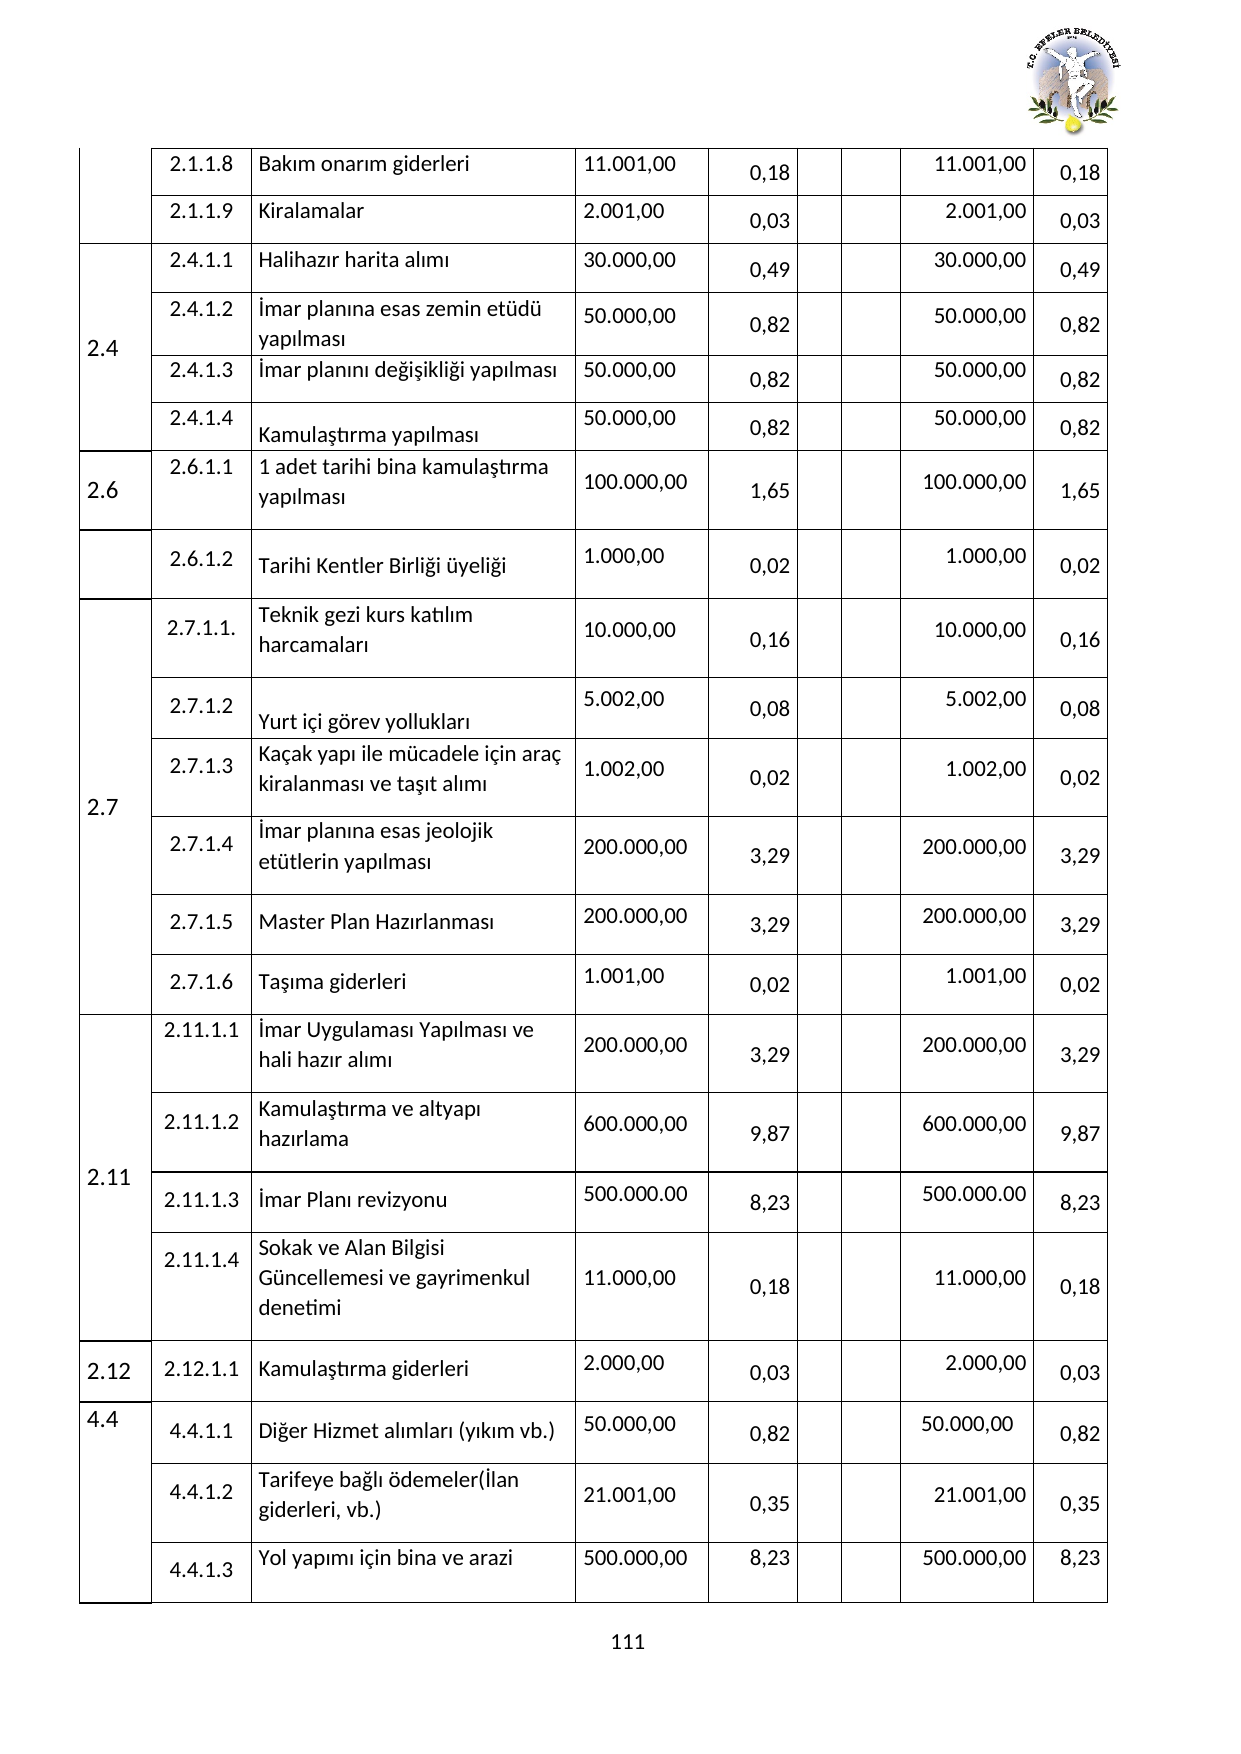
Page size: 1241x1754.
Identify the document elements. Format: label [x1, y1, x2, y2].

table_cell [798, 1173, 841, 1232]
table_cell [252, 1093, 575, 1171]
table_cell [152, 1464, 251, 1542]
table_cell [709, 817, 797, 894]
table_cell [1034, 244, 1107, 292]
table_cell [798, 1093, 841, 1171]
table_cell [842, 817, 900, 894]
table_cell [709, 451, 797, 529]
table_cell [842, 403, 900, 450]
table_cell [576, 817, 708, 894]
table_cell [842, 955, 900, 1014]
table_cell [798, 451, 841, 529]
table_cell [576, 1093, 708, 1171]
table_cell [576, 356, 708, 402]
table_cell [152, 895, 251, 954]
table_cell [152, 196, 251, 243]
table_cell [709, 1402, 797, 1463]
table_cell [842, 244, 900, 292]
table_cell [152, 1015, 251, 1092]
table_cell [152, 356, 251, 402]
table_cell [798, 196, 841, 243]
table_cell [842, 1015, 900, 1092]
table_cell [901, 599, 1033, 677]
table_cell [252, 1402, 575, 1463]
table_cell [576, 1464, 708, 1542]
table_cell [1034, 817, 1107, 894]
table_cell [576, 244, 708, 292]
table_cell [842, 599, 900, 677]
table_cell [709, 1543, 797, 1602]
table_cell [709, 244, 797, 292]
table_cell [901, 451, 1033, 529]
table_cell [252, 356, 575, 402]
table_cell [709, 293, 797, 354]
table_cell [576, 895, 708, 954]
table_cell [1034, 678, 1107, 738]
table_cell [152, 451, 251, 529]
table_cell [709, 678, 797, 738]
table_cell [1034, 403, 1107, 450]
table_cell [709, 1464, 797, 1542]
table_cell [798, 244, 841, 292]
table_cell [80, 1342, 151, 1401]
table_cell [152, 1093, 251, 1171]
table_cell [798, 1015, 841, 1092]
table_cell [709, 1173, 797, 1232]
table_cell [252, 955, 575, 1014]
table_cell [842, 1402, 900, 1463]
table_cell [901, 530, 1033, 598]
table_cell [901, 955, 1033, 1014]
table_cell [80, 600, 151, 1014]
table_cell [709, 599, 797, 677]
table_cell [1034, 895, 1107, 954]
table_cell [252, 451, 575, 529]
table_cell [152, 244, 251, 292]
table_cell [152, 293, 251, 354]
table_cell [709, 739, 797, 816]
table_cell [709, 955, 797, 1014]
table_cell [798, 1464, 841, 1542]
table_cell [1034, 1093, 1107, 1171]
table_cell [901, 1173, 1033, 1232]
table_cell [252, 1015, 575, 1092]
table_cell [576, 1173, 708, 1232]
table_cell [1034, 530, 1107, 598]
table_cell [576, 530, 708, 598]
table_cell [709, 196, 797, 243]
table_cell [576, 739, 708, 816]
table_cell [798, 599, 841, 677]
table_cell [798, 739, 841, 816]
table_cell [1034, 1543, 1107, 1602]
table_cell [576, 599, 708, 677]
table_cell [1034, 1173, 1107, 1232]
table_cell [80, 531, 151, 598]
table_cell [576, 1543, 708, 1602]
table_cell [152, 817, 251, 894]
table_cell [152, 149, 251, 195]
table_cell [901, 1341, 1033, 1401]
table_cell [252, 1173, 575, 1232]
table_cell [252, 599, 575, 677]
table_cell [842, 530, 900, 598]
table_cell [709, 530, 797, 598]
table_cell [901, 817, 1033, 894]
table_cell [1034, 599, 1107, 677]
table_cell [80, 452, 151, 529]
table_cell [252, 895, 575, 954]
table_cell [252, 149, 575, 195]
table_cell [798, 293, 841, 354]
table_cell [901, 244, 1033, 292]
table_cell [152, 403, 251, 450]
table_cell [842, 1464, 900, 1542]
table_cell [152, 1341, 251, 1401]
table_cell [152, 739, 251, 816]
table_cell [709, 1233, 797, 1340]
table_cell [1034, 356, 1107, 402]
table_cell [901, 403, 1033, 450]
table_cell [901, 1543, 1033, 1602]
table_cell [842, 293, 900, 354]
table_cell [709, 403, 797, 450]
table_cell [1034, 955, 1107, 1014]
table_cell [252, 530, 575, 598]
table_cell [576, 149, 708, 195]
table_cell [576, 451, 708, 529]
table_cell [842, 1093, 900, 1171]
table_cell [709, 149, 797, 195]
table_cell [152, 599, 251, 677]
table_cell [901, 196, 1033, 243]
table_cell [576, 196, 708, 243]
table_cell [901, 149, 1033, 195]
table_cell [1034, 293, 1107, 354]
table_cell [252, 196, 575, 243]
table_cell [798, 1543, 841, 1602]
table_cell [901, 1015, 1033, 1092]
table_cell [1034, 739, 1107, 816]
picture [1026, 26, 1121, 139]
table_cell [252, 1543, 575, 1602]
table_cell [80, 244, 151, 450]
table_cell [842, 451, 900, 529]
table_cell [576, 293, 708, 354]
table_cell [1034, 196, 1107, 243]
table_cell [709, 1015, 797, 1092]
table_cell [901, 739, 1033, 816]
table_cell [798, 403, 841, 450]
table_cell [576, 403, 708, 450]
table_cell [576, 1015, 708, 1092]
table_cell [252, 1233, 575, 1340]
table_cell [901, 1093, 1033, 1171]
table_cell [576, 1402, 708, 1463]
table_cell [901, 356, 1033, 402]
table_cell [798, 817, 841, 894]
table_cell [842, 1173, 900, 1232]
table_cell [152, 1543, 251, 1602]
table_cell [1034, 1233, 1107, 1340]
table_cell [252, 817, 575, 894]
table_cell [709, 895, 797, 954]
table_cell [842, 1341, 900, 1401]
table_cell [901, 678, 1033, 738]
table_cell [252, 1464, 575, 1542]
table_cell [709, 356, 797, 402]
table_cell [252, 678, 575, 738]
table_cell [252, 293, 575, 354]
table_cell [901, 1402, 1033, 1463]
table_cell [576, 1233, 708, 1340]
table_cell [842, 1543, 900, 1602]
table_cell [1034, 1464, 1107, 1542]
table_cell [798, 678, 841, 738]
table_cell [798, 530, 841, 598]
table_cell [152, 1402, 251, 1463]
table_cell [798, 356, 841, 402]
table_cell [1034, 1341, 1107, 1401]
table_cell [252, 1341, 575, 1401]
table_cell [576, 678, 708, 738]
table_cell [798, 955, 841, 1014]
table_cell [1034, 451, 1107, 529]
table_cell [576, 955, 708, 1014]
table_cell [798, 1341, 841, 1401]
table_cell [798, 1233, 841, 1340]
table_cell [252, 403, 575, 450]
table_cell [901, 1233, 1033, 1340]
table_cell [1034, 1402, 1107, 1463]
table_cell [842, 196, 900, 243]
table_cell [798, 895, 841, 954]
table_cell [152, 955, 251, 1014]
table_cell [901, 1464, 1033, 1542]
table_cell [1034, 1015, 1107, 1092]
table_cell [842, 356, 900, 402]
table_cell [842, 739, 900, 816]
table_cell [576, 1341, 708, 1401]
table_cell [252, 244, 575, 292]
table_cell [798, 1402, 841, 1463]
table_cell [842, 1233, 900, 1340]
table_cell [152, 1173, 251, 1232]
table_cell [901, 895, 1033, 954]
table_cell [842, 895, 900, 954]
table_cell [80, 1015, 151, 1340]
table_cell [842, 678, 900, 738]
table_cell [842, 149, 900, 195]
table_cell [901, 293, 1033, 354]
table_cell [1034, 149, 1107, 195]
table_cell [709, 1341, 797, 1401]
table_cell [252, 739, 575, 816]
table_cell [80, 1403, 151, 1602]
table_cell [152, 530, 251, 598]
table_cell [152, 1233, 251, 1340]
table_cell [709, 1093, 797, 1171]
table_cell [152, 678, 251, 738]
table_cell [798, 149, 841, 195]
